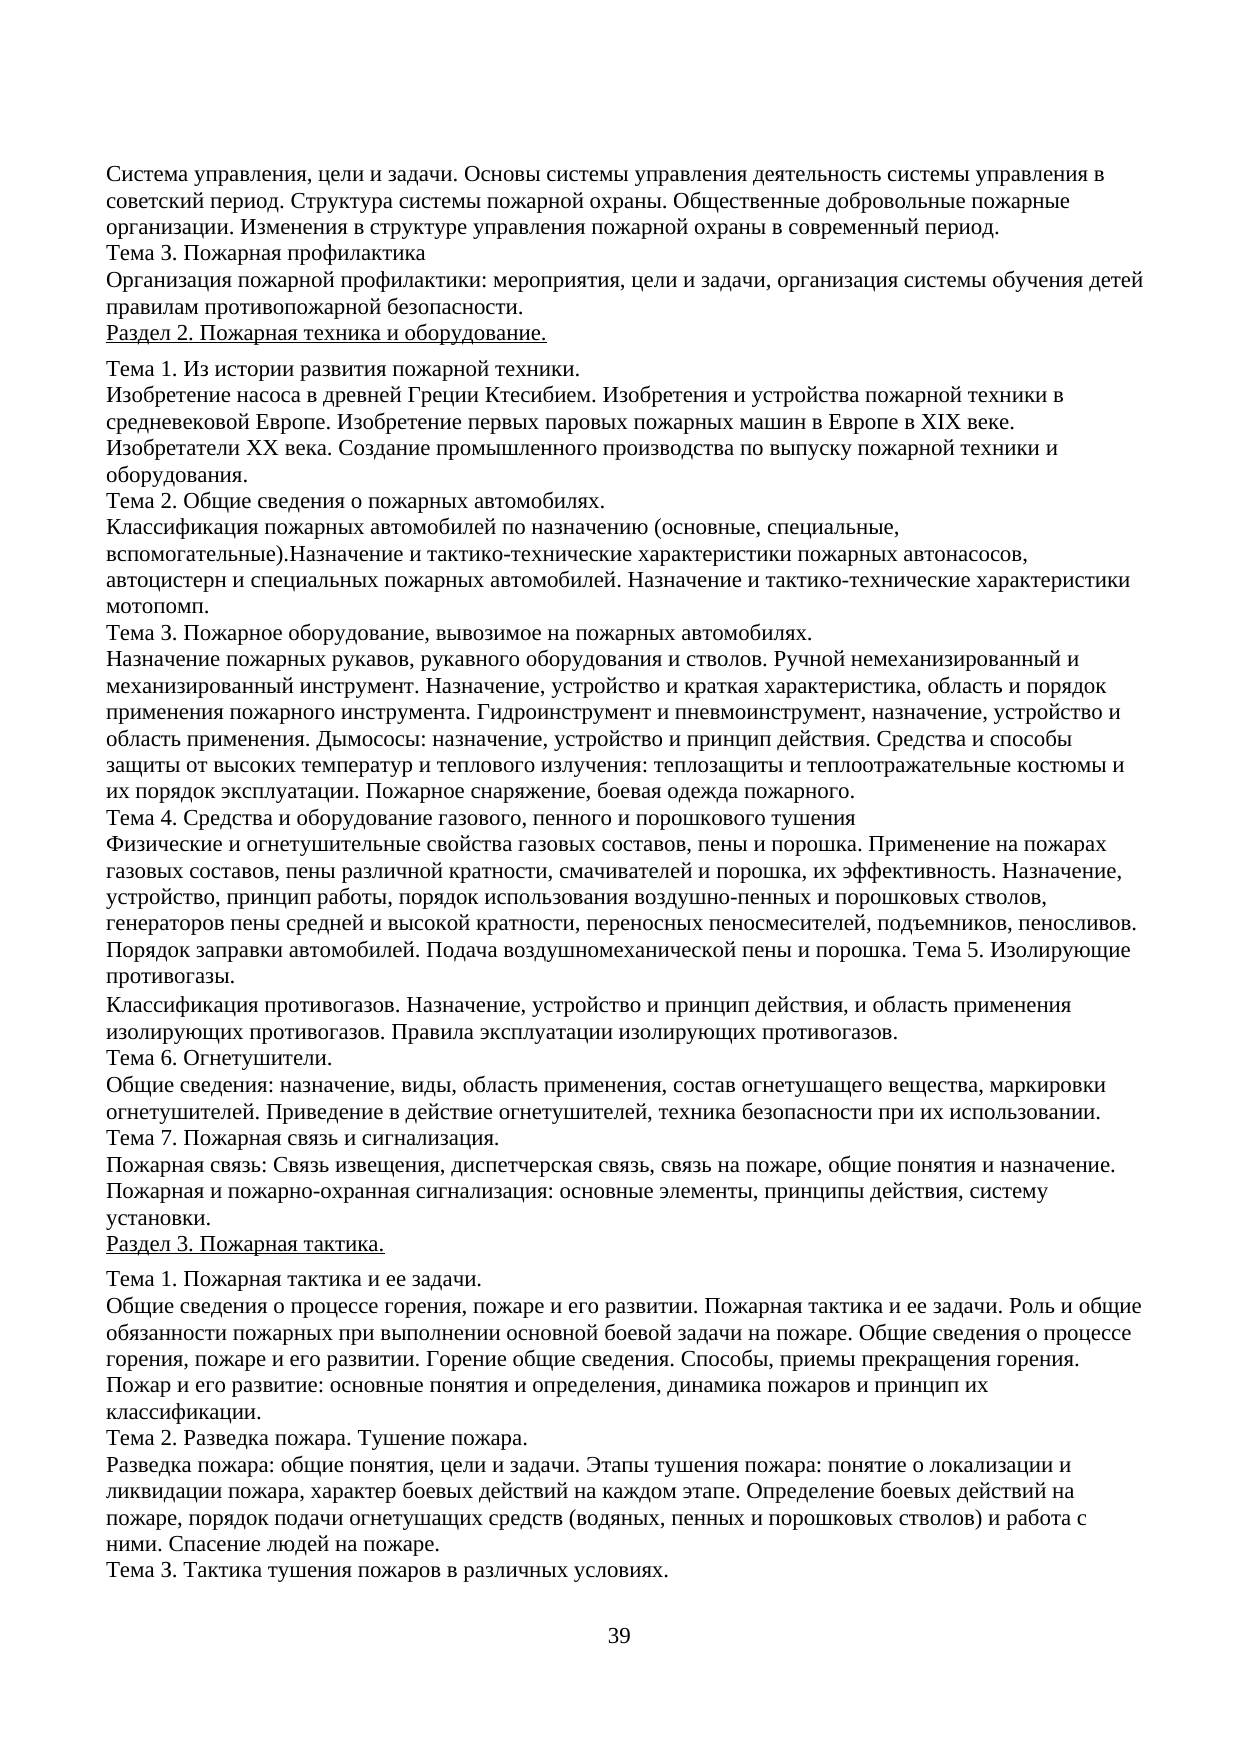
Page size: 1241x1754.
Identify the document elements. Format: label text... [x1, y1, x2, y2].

text Назначение пожарных рукавов, рукавного оборудования и стволов. Ручной немеханизированный и механизированный инструмент. Назначение, устройство и краткая характеристика, область и порядок применения пожарного инструмента. Гидроинструмент и пневмоинструмент, назначение, устройство и область применения. Дымососы: назначение, устройство и принцип действия. Средства и способы защиты от высоких температур и теплового излучения: теплозащиты и теплоотражательные костюмы и их порядок эксплуатации. Пожарное снаряжение, боевая одежда пожарного. [106, 646, 1148, 804]
text Тема 4. Средства и оборудование газового, пенного и порошкового тушения [106, 804, 1148, 830]
text Пожар и его развитие: основные понятия и определения, динамика пожаров и принцип их классификации. [106, 1371, 1148, 1424]
text Тема 1. Из истории развития пожарной техники. [106, 355, 1148, 381]
text Пожарная связь: Связь извещения, диспетчерская связь, связь на пожаре, общие понятия и назначение. Пожарная и пожарно-охранная сигнализация: основные элементы, принципы действия, систему установки. [106, 1151, 1148, 1230]
text Физические и огнетушительные свойства газовых составов, пены и порошка. Применение на пожарах газовых составов, пены различной кратности, смачивателей и порошка, их эффективность. Назначение, устройство, принцип работы, порядок использования воздушно-пенных и порошковых стволов, генераторов пены средней и высокой кратности, переносных пеносмесителей, подъемников, пеносливов. Порядок заправки автомобилей. Подача воздушномеханической пены и порошка. Тема 5. Изолирующие противогазы. [106, 830, 1148, 988]
text Раздел 2. Пожарная техника и оборудование. [106, 319, 1155, 346]
text Классификация противогазов. Назначение, устройство и принцип действия, и область применения изолирующих противогазов. Правила эксплуатации изолирующих противогазов. [106, 992, 1148, 1044]
text Система управления, цели и задачи. Основы системы управления деятельность системы управления в советский период. Структура системы пожарной охраны. Общественные добровольные пожарные организации. Изменения в структуре управления пожарной охраны в современный период. [106, 160, 1148, 239]
text Тема 2. Общие сведения о пожарных автомобилях. [106, 487, 1148, 513]
text Общие сведения: назначение, виды, область применения, состав огнетушащего вещества, маркировки огнетушителей. Приведение в действие огнетушителей, техника безопасности при их использовании. [106, 1071, 1148, 1124]
text Общие сведения о процессе горения, пожаре и его развитии. Пожарная тактика и ее задачи. Роль и общие обязанности пожарных при выполнении основной боевой задачи на пожаре. Общие сведения о процессе горения, пожаре и его развитии. Горение общие сведения. Способы, приемы прекращения горения. [106, 1292, 1148, 1371]
text Тема З. Пожарное оборудование, вывозимое на пожарных автомобилях. [106, 619, 1148, 645]
text Классификация пожарных автомобилей по назначению (основные, специальные, вспомогательные).Назначение и тактико-технические характеристики пожарных автонасосов, автоцистерн и специальных пожарных автомобилей. Назначение и тактико-технические характеристики мотопомп. [106, 513, 1148, 619]
text Тема 7. Пожарная связь и сигнализация. [106, 1124, 1148, 1150]
text Тема 2. Разведка пожара. Тушение пожара. [106, 1424, 1148, 1450]
text Тема З. Пожарная профилактика [106, 239, 1148, 266]
text Тема 6. Огнетушители. [106, 1044, 1148, 1071]
text Разведка пожара: общие понятия, цели и задачи. Этапы тушения пожара: понятие о локализации и ликвидации пожара, характер боевых действий на каждом этапе. Определение боевых действий на пожаре, порядок подачи огнетушащих средств (водяных, пенных и порошковых стволов) и работа с ними. Спасение людей на пожаре. [106, 1451, 1148, 1556]
text Изобретение насоса в древней Греции Ктесибием. Изобретения и устройства пожарной техники в средневековой Европе. Изобретение первых паровых пожарных машин в Европе в ХIХ веке. Изобретатели ХХ века. Создание промышленного производства по выпуску пожарной техники и оборудования. [106, 382, 1148, 487]
text Раздел 3. Пожарная тактика. [106, 1230, 1155, 1256]
text Тема З. Тактика тушения пожаров в различных условиях. [106, 1556, 1148, 1583]
text Организация пожарной профилактики: мероприятия, цели и задачи, организация системы обучения детей правилам противопожарной безопасности. [106, 267, 1148, 319]
text Тема 1. Пожарная тактика и ее задачи. [106, 1266, 1148, 1292]
